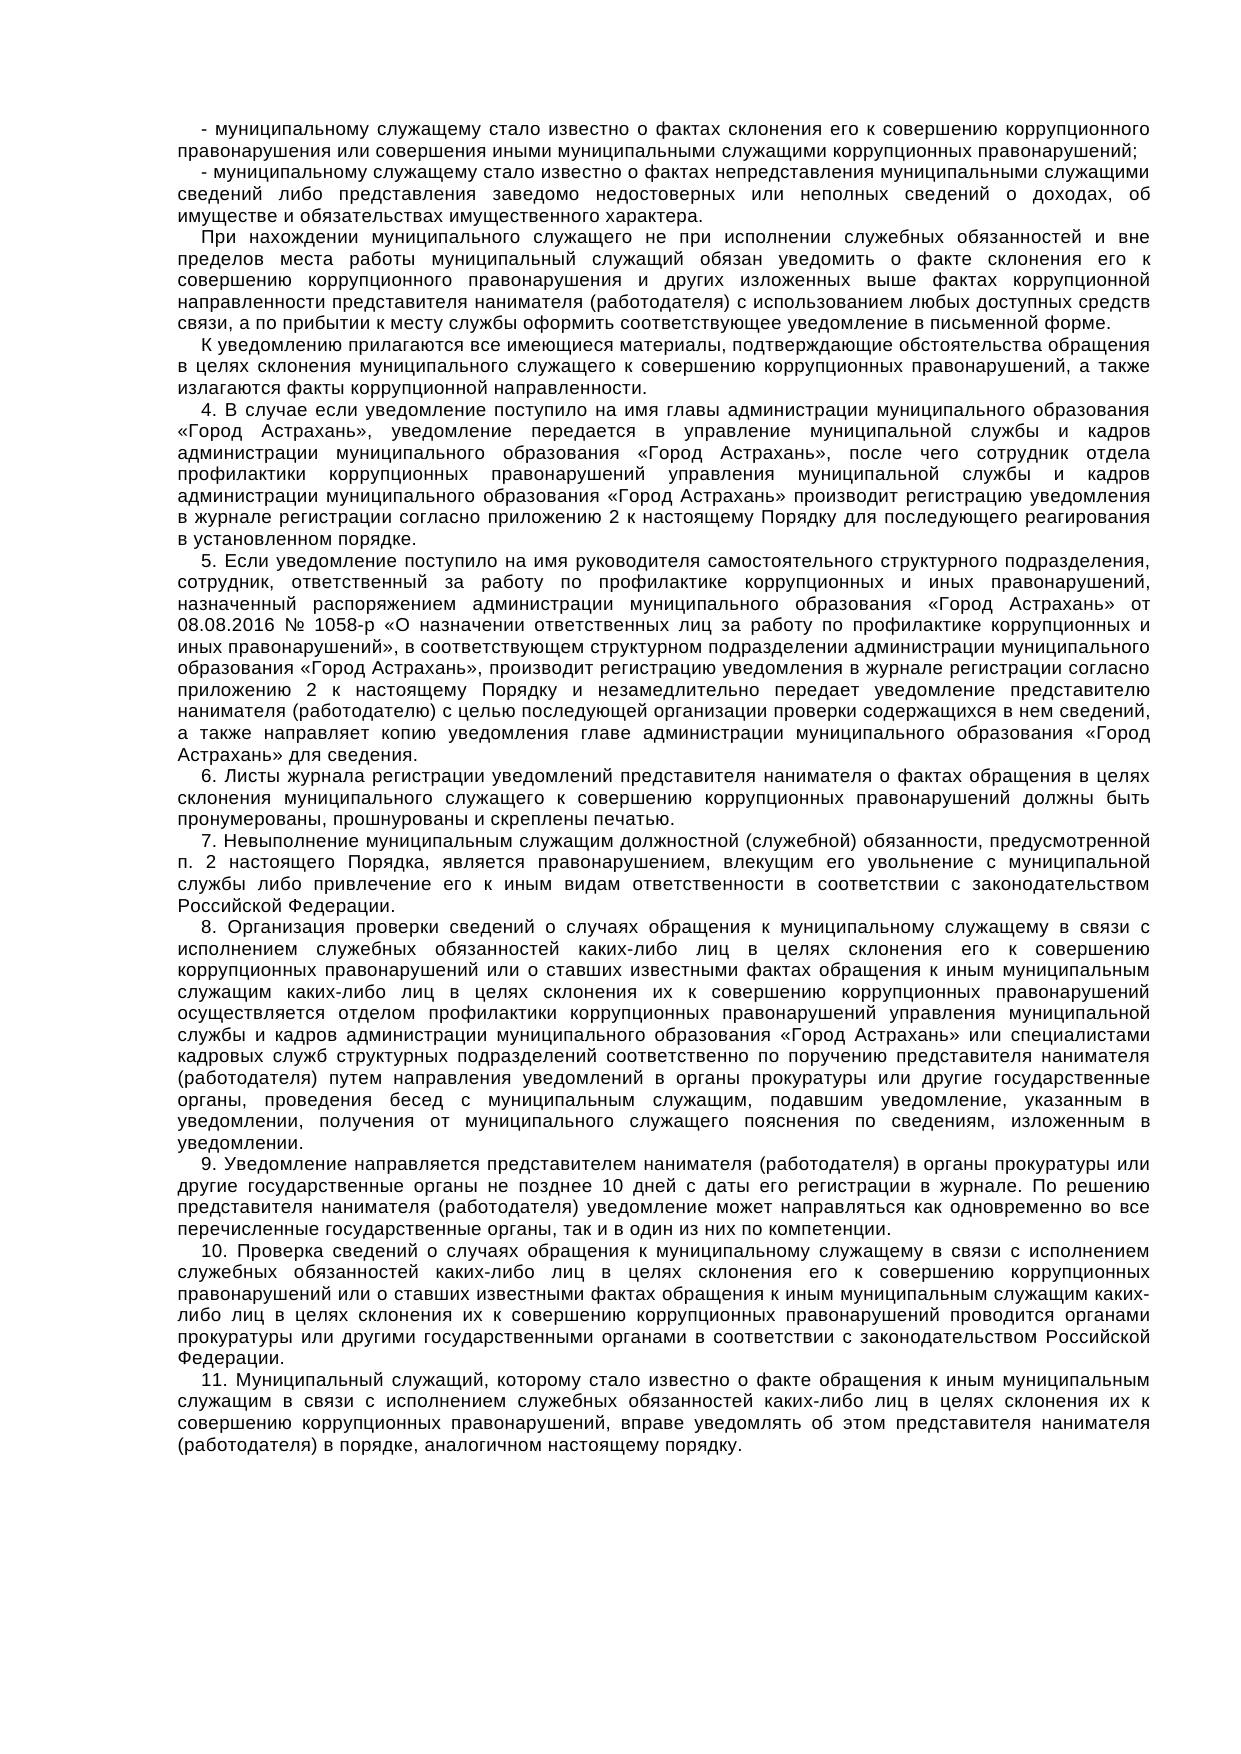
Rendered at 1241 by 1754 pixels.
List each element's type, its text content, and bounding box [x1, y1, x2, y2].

text 7. Невыполнение муниципальным служащим должностной (служебной) обязанности, предусмотренной п. 2 настоящего Порядка, является правонарушением, влекущим его увольнение с муниципальной службы либо привлечение его к иным видам ответственности в соответствии с законодательством Российской Федерации. [177, 830, 1152, 916]
text При нахождении муниципального служащего не при исполнении служебных обязанностей и вне пределов места работы муниципальный служащий обязан уведомить о факте склонения его к совершению коррупционного правонарушения и других изложенных выше фактах коррупционной направленности представителя нанимателя (работодателя) с использованием любых доступных средств связи, а по прибытии к месту службы оформить соответствующее уведомление в письменной форме. [177, 226, 1152, 334]
text К уведомлению прилагаются все имеющиеся материалы, подтверждающие обстоятельства обращения в целях склонения муниципального служащего к совершению коррупционных правонарушений, а также излагаются факты коррупционной направленности. [177, 334, 1152, 398]
text - муниципальному служащему стало известно о фактах непредставления муниципальными служащими сведений либо представления заведомо недостоверных или неполных сведений о доходах, об имуществе и обязательствах имущественного характера. [177, 161, 1152, 226]
text 8. Организация проверки сведений о случаях обращения к муниципальному служащему в связи с исполнением служебных обязанностей каких-либо лиц в целях склонения его к совершению коррупционных правонарушений или о ставших известными фактах обращения к иным муниципальным служащим каких-либо лиц в целях склонения их к совершению коррупционных правонарушений осуществляется отделом профилактики коррупционных правонарушений управления муниципальной службы и кадров администрации муниципального образования «Город Астрахань» или специалистами кадровых служб структурных подразделений соответственно по поручению представителя нанимателя (работодателя) путем направления уведомлений в органы прокуратуры или другие государственные органы, проведения бесед с муниципальным служащим, подавшим уведомление, указанным в уведомлении, получения от муниципального служащего пояснения по сведениям, изложенным в уведомлении. [177, 916, 1152, 1153]
text 5. Если уведомление поступило на имя руководителя самостоятельного структурного подразделения, сотрудник, ответственный за работу по профилактике коррупционных и иных правонарушений, назначенный распоряжением администрации муниципального образования «Город Астрахань» от 08.08.2016 № 1058-р «О назначении ответственных лиц за работу по профилактике коррупционных и иных правонарушений», в соответствующем структурном подразделении администрации муниципального образования «Город Астрахань», производит регистрацию уведомления в журнале регистрации согласно приложению 2 к настоящему Порядку и незамедлительно передает уведомление представителю нанимателя (работодателю) с целью последующей организации проверки содержащихся в нем сведений, а также направляет копию уведомления главе администрации муниципального образования «Город Астрахань» для сведения. [177, 549, 1152, 765]
text 10. Проверка сведений о случаях обращения к муниципальному служащему в связи с исполнением служебных обязанностей каких-либо лиц в целях склонения его к совершению коррупционных правонарушений или о ставших известными фактах обращения к иным муниципальным служащим каких-либо лиц в целях склонения их к совершению коррупционных правонарушений проводится органами прокуратуры или другими государственными органами в соответствии с законодательством Российской Федерации. [177, 1239, 1152, 1369]
text 9. Уведомление направляется представителем нанимателя (работодателя) в органы прокуратуры или другие государственные органы не позднее 10 дней с даты его регистрации в журнале. По решению представителя нанимателя (работодателя) уведомление может направляться как одновременно во все перечисленные государственные органы, так и в один из них по компетенции. [177, 1153, 1152, 1239]
text 4. В случае если уведомление поступило на имя главы администрации муниципального образования «Город Астрахань», уведомление передается в управление муниципальной службы и кадров администрации муниципального образования «Город Астрахань», после чего сотрудник отдела профилактики коррупционных правонарушений управления муниципальной службы и кадров администрации муниципального образования «Город Астрахань» производит регистрацию уведомления в журнале регистрации согласно приложению 2 к настоящему Порядку для последующего реагирования в установленном порядке. [177, 398, 1152, 549]
text 6. Листы журнала регистрации уведомлений представителя нанимателя о фактах обращения в целях склонения муниципального служащего к совершению коррупционных правонарушений должны быть пронумерованы, прошнурованы и скреплены печатью. [177, 765, 1152, 830]
text 11. Муниципальный служащий, которому стало известно о факте обращения к иным муниципальным служащим в связи с исполнением служебных обязанностей каких-либо лиц в целях склонения их к совершению коррупционных правонарушений, вправе уведомлять об этом представителя нанимателя (работодателя) в порядке, аналогичном настоящему порядку. [177, 1369, 1152, 1455]
text - муниципальному служащему стало известно о фактах склонения его к совершению коррупционного правонарушения или совершения иными муниципальными служащими коррупционных правонарушений; [177, 118, 1152, 161]
